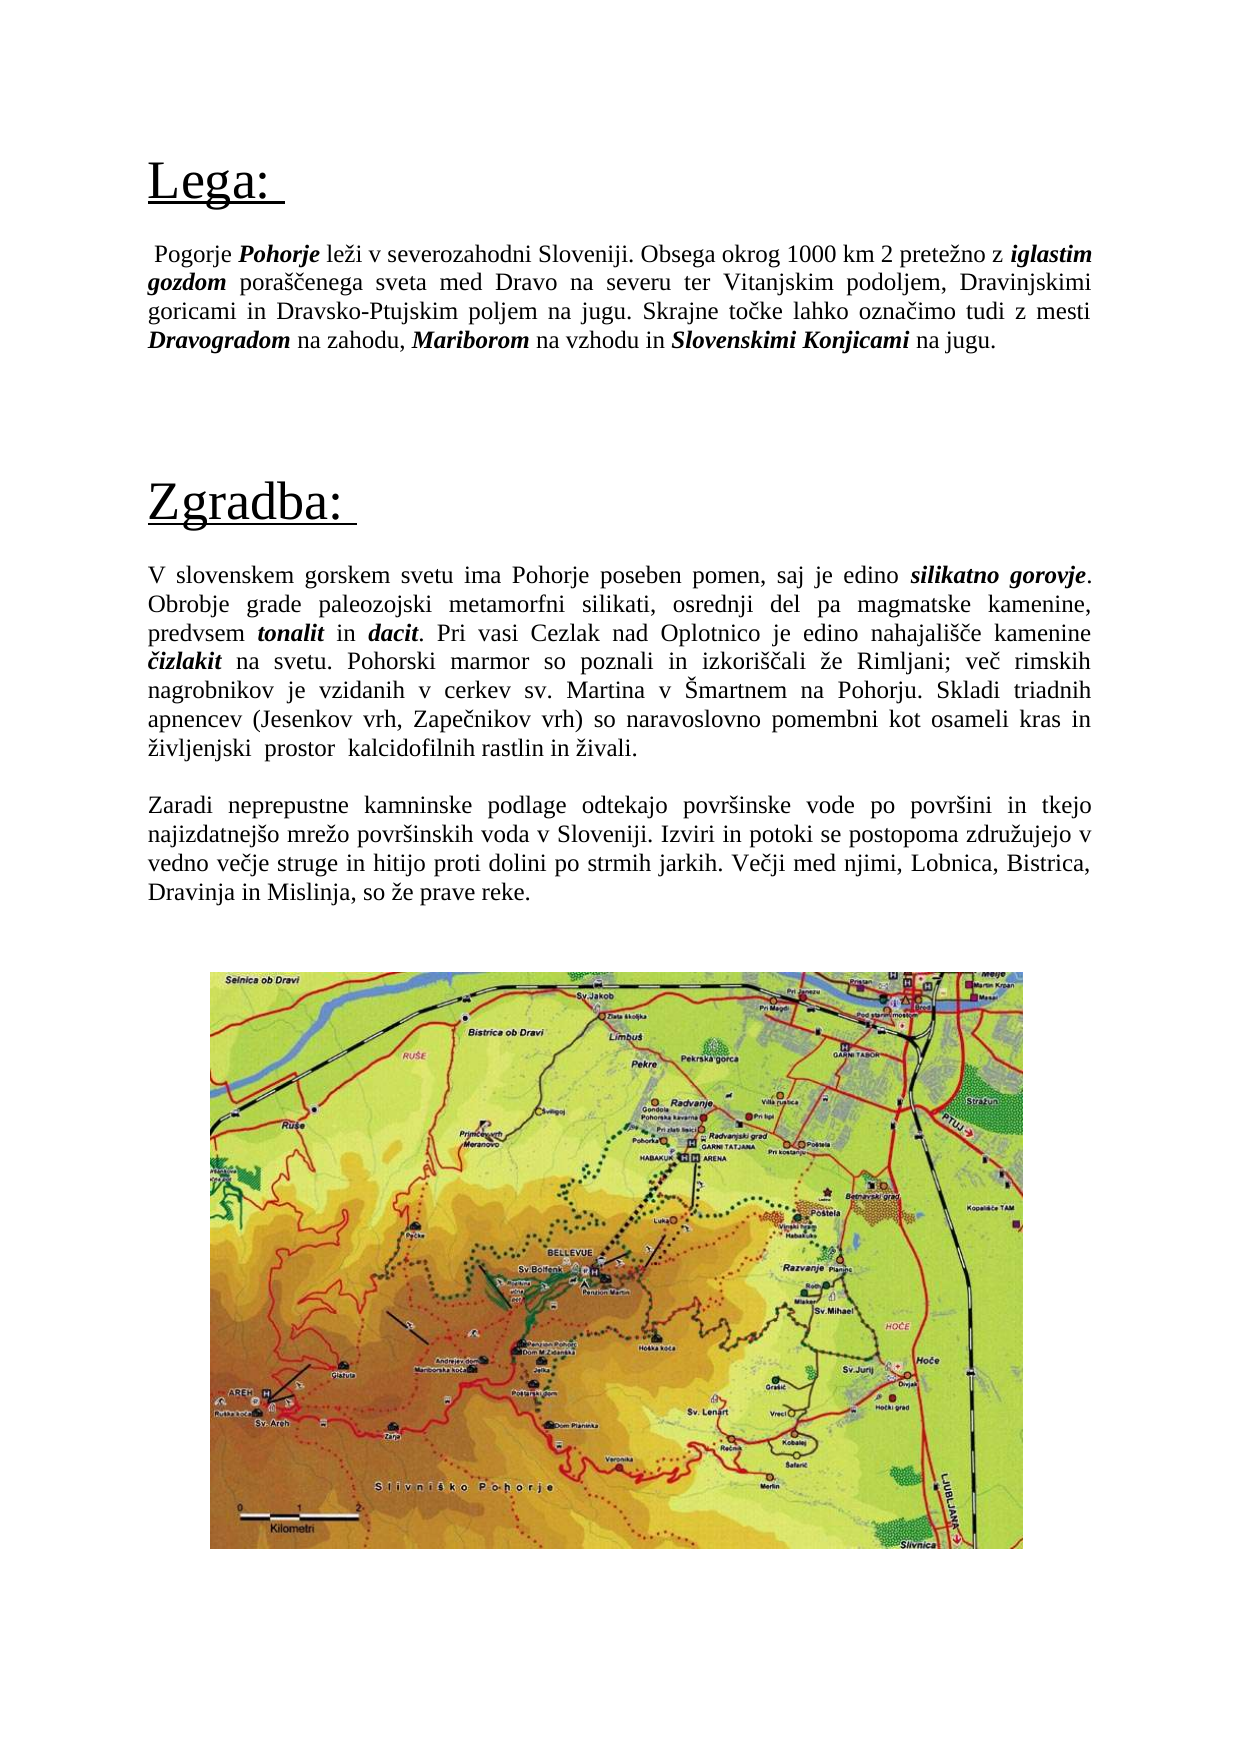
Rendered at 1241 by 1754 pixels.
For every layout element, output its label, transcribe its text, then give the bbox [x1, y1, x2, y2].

text Zgradba: [148, 469, 1092, 531]
picture [210, 972, 1023, 1549]
text Lega: [148, 148, 1092, 210]
text Pogorje Pohorje leži v severozahodni Sloveniji. Obsega okrog 2 pretežno z iglastim gozdom poraščenega sveta med Dravo na severu ter Vitanjskim podoljem, Dravinjskimi goricami in Dravsko-Ptujskim poljem na jugu. Skrajne točke lahko označimo tudi z mesti Dravogradom na zahodu, Mariborom na vzhodu in Slovenskimi Konjicami na jugu. [148, 239, 1092, 354]
text V slovenskem gorskem svetu ima Pohorje poseben pomen, saj je edino silikatno gorovje. Obrobje grade paleozojski metamorfni silikati, osrednji del pa magmatske kamenine, predvsem tonalit in dacit. Pri vasi Cezlak nad Oplotnico je edino nahajališče kamenine čizlakit na svetu. Pohorski marmor so poznali in izkoriščali že Rimljani; več rimskih nagrobnikov je vzidanih v cerkev sv. Martina v Šmartnem na Pohorju. Skladi triadnih apnencev (Jesenkov vrh, Zapečnikov vrh) so naravoslovno pomembni kot osameli kras in življenjski prostor kalcidofilnih rastlin in živali. [148, 560, 1092, 761]
text Zaradi neprepustne kamninske podlage odtekajo površinske vode po površini in tkejo najizdatnejšo mrežo površinskih voda v Sloveniji. Izviri in potoki se postopoma združujejo v vedno večje struge in hitijo proti dolini po strmih jarkih. Večji med njimi, Lobnica, Bistrica, Dravinja in Mislinja, so že prave reke. [148, 791, 1092, 906]
